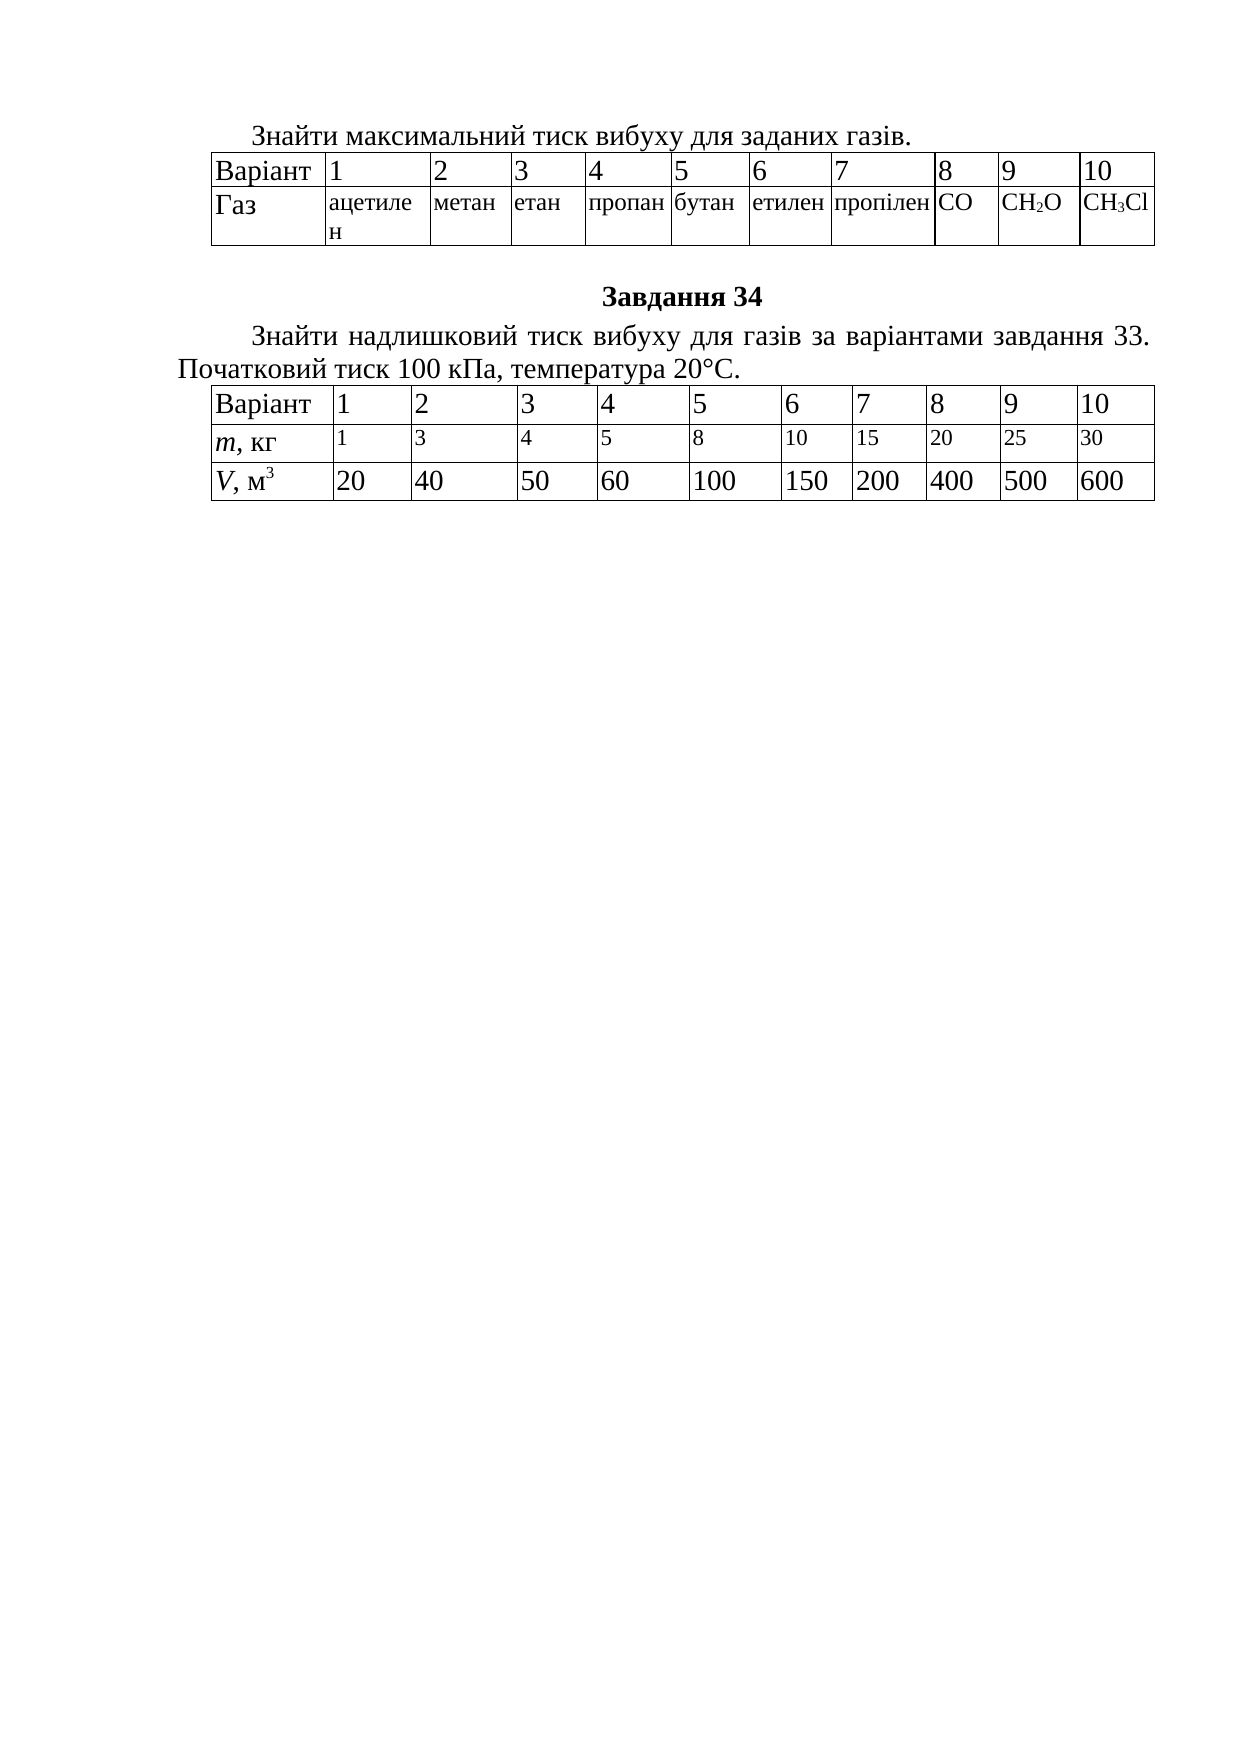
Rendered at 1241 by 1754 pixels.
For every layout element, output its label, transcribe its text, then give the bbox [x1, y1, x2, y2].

table_header 10 [1081, 153, 1154, 186]
table_cell m, кг [212, 425, 333, 462]
table_cell 30 [1078, 425, 1154, 462]
table_header 8 [927, 386, 1000, 423]
table_cell 5 [598, 425, 689, 462]
table_cell 200 [853, 463, 926, 500]
table_cell бутан [672, 187, 749, 245]
table_cell 100 [690, 463, 781, 500]
table_cell СН2О [999, 187, 1079, 245]
table_cell 50 [518, 463, 597, 500]
table_cell СО [936, 187, 998, 245]
table_header 4 [586, 153, 671, 186]
table_cell СН3Сl [1081, 187, 1154, 245]
table_cell 600 [1078, 463, 1154, 500]
table_header 5 [690, 386, 781, 423]
table_header 9 [1001, 386, 1077, 423]
table_cell 20 [927, 425, 1000, 462]
table_header 10 [1078, 386, 1154, 423]
table_cell 60 [598, 463, 689, 500]
text Знайти надлишковий тиск вибуху для газів за варіантами завдання 33. Початковий тиск 100 кПа, температура 20°С. [177, 318, 1152, 385]
table_cell пропан [586, 187, 671, 245]
table_cell 500 [1001, 463, 1077, 500]
table_cell етилен [750, 187, 831, 245]
table_cell 3 [412, 425, 517, 462]
table_cell 4 [518, 425, 597, 462]
table_header 7 [832, 153, 934, 186]
table_header 9 [999, 153, 1079, 186]
table_header 3 [518, 386, 597, 423]
table_cell пропілен [832, 187, 934, 245]
table_header Варіант [212, 386, 333, 423]
table_header 3 [512, 153, 585, 186]
table_header 1 [326, 153, 430, 186]
table_header Варіант [212, 153, 325, 186]
table_header 2 [431, 153, 511, 186]
text Знайти максимальний тиск вибуху для заданих газів. [177, 118, 1152, 152]
text Завдання 34 [215, 279, 1149, 313]
table_cell етан [512, 187, 585, 245]
table_cell 400 [927, 463, 1000, 500]
table_cell 10 [782, 425, 852, 462]
table_cell 40 [412, 463, 517, 500]
table_cell 150 [782, 463, 852, 500]
table_header 8 [936, 153, 998, 186]
table_cell 8 [690, 425, 781, 462]
table_cell 25 [1001, 425, 1077, 462]
table_cell V, м3 [212, 463, 333, 500]
table_header 6 [750, 153, 831, 186]
table_cell 15 [853, 425, 926, 462]
table_header 4 [598, 386, 689, 423]
table_header 5 [672, 153, 749, 186]
table_cell 20 [334, 463, 411, 500]
table_cell метан [431, 187, 511, 245]
table_cell Газ [212, 187, 325, 245]
table_header 7 [853, 386, 926, 423]
table_cell 1 [334, 425, 411, 462]
table_header 1 [334, 386, 411, 423]
table_cell ацетилен [326, 187, 430, 245]
table_header 2 [412, 386, 517, 423]
table_header 6 [782, 386, 852, 423]
